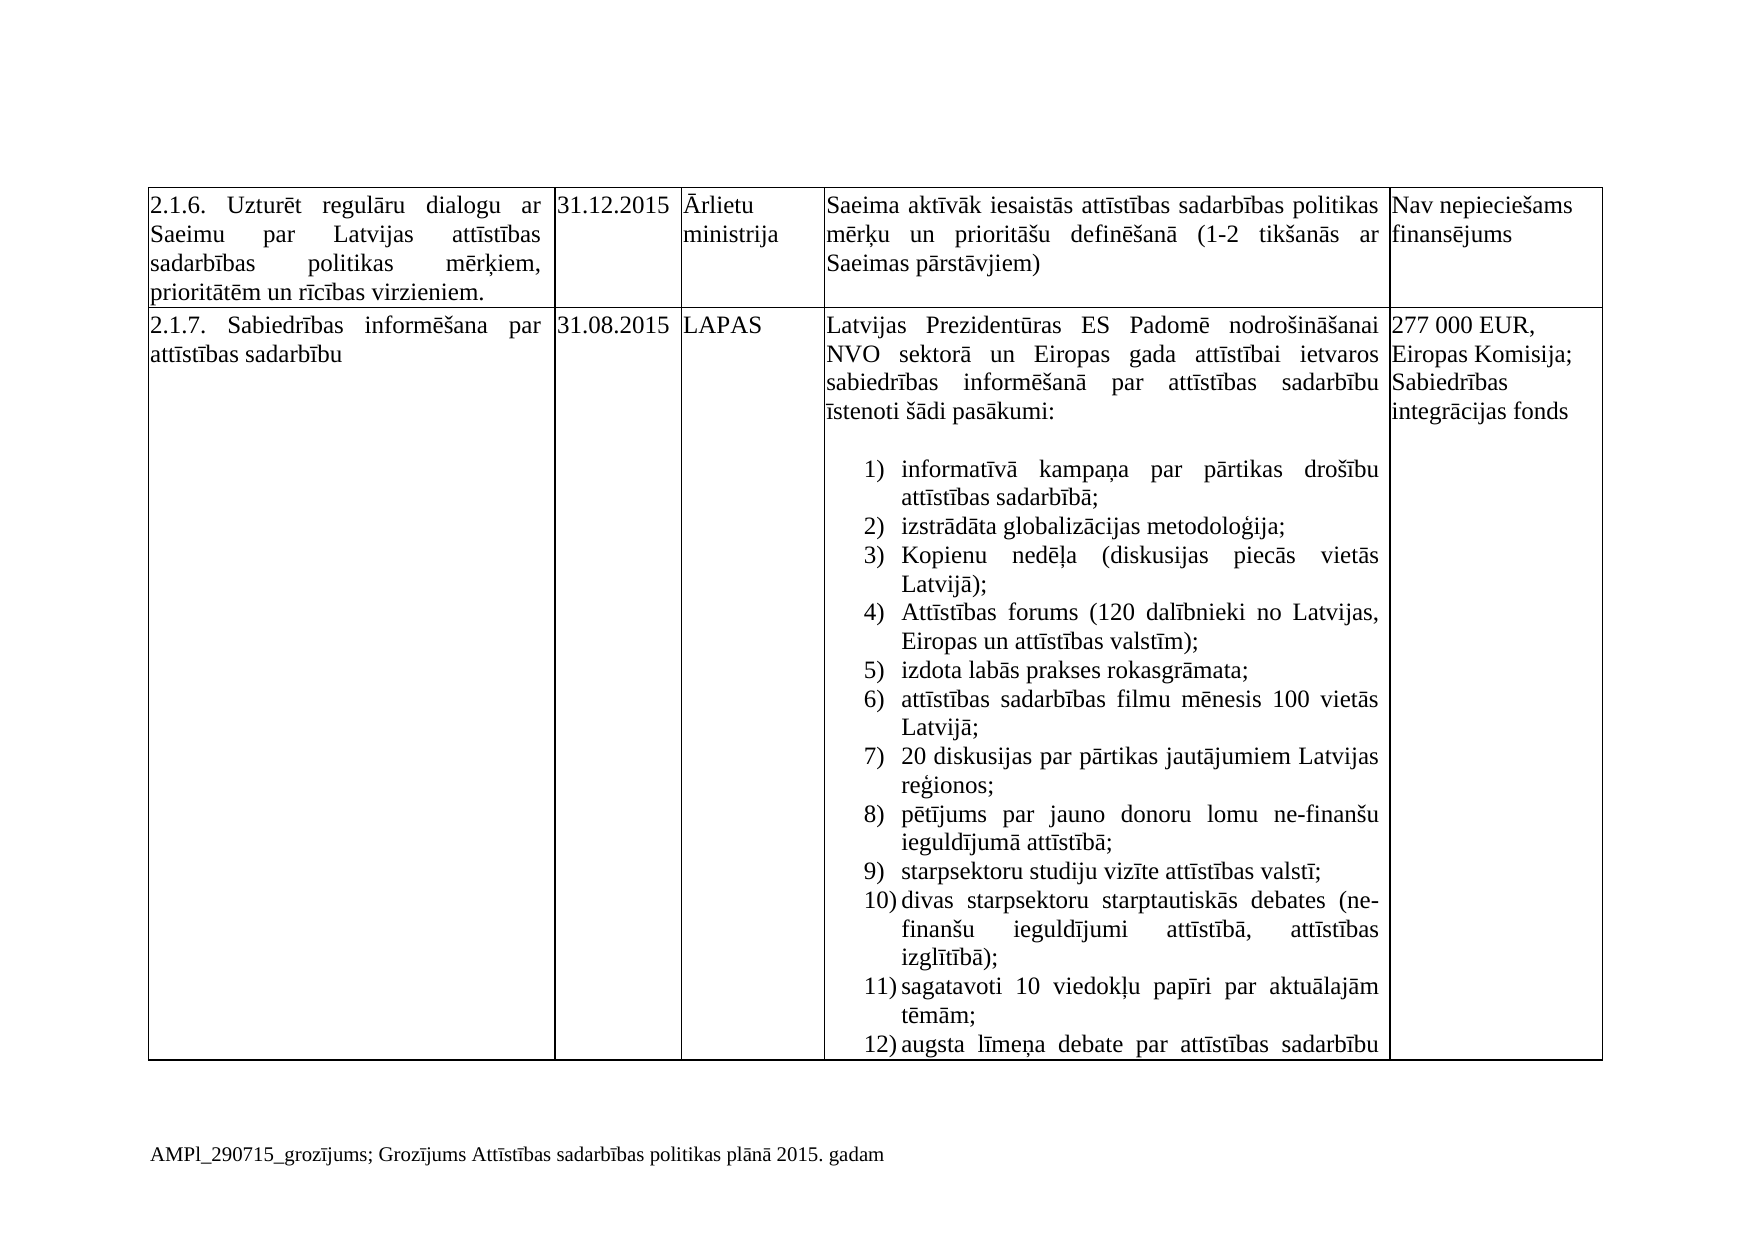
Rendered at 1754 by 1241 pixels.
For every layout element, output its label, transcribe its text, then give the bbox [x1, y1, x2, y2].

table_cell LAPAS [682, 308, 824, 1059]
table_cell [825, 308, 1389, 1059]
table_cell Ārlietu ministrija [682, 188, 824, 307]
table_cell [149, 308, 554, 1059]
table_cell 31.12.2015 [556, 188, 681, 307]
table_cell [1391, 308, 1602, 1059]
table_cell 31.08.2015 [556, 308, 681, 1059]
table_cell Saeima aktīvāk iesaistās attīstības sadarbības politikas mērķu un prioritāšu definēšanā (1-2 tikšanās ar Saeimas pārstāvjiem) [825, 188, 1389, 307]
table_cell 2.1.6. Uzturēt regulāru dialogu ar Saeimu par Latvijas attīstības sadarbības politikas mērķiem, prioritātēm un rīcības virzieniem. [149, 188, 554, 307]
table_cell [1391, 188, 1602, 307]
